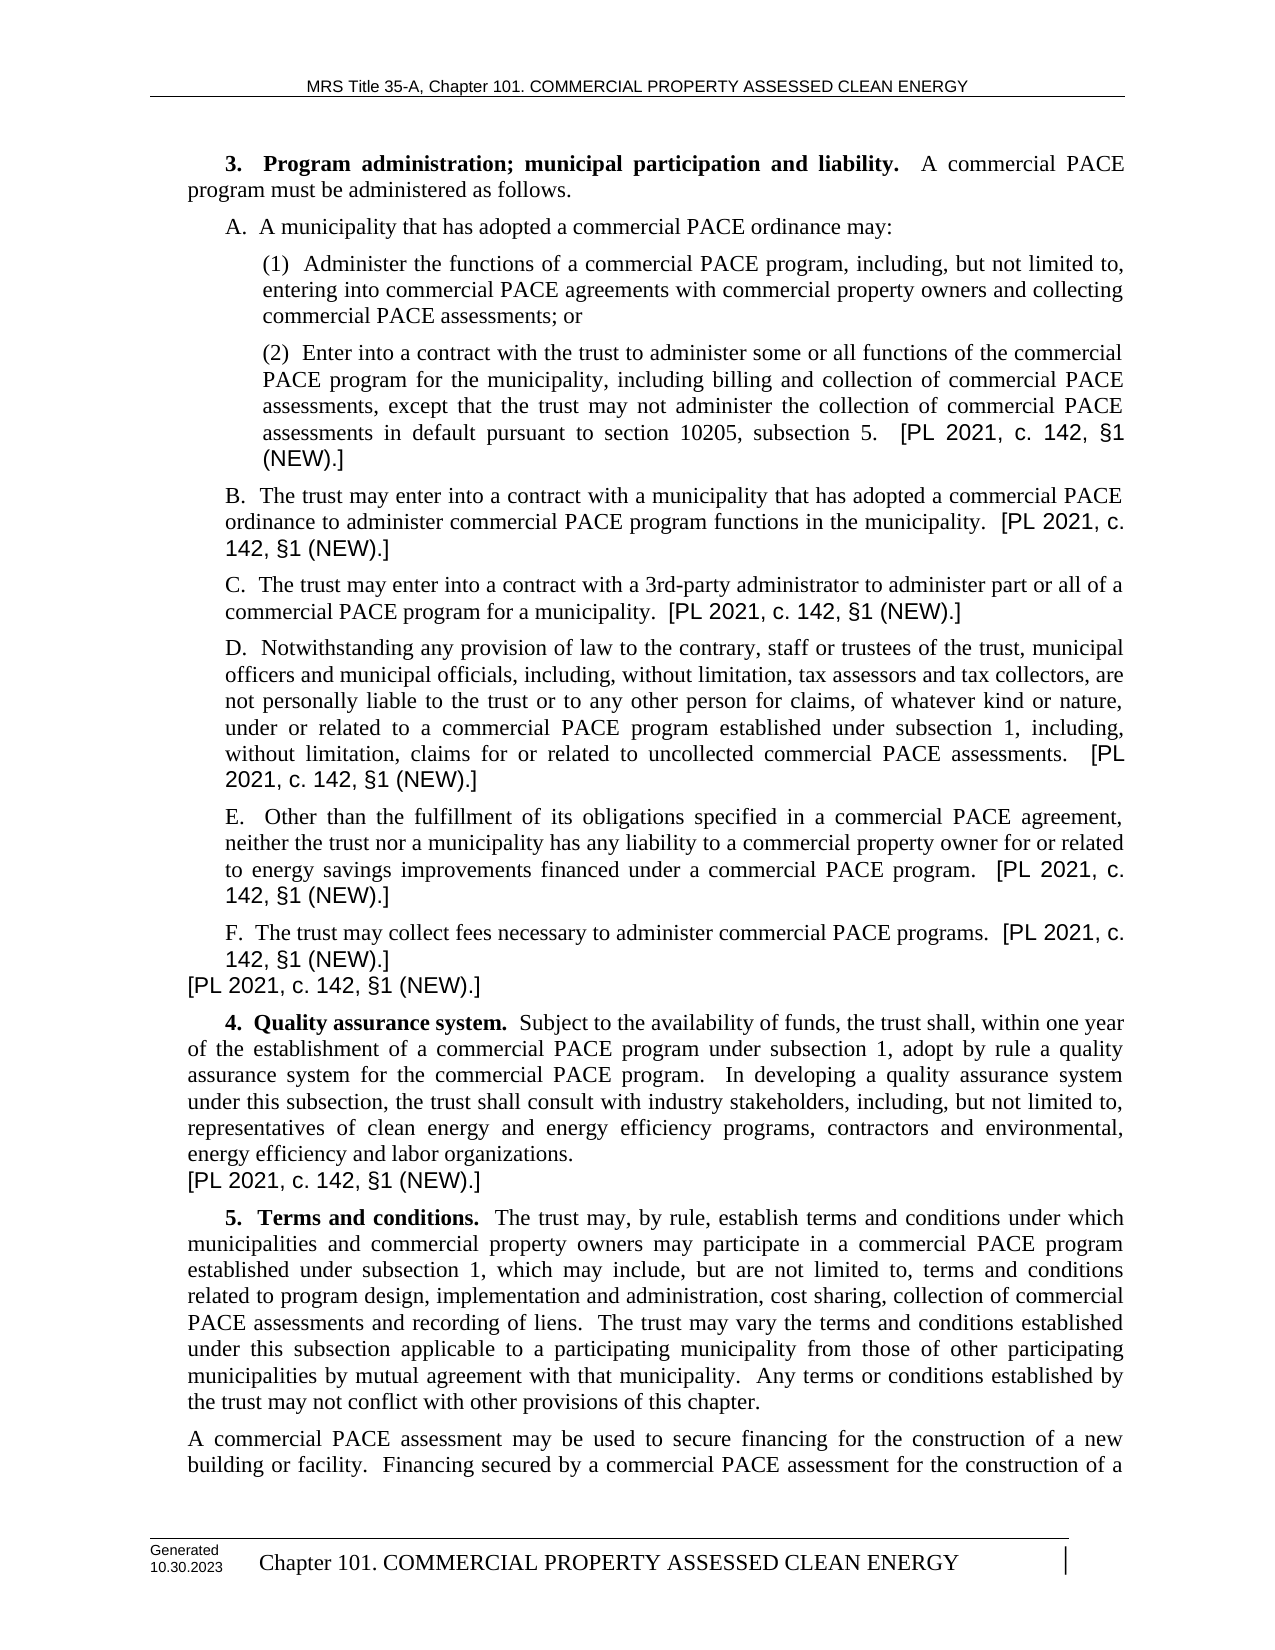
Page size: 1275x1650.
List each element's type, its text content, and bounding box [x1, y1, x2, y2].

text (1) Administer the functions of a commercial PACE program, including, but not limited to, entering into commercial PACE agreements with commercial property owners and collecting commercial PACE assessments; or [262, 250, 1125, 329]
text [187, 1425, 1125, 1477]
text A. A municipality that has adopted a commercial PACE ordinance may: [225, 213, 1125, 239]
text F. The trust may collect fees necessary to administer commercial PACE programs. [PL 2021, c. 142, §1 (NEW).] [225, 919, 1125, 972]
text 4. Quality assurance system. Subject to the availability of funds, the trust shall, within one year of the establishment of a commercial PACE program under subsection 1, adopt by rule a quality assurance system for the commercial PACE program. In developing a quality assurance system under this subsection, the trust shall consult with industry stakeholders, including, but not limited to, representatives of clean energy and energy efficiency programs, contractors and environmental, energy efficiency and labor organizations. [187, 1009, 1125, 1167]
text [PL 2021, c. 142, §1 (NEW).] [187, 1167, 1125, 1193]
text [PL 2021, c. 142, §1 (NEW).] [187, 972, 1125, 998]
text B. The trust may enter into a contract with a municipality that has adopted a commercial PACE ordinance to administer commercial PACE program functions in the municipality. [PL 2021, c. 142, §1 (NEW).] [225, 482, 1125, 561]
text (2) Enter into a contract with the trust to administer some or all functions of the commercial PACE program for the municipality, including billing and collection of commercial PACE assessments, except that the trust may not administer the collection of commercial PACE assessments in default pursuant to section 10205, subsection 5. [PL 2021, c. 142, §1 (NEW).] [262, 339, 1125, 471]
text 5. Terms and conditions. The trust may, by rule, establish terms and conditions under which municipalities and commercial property owners may participate in a commercial PACE program established under subsection 1, which may include, but are not limited to, terms and conditions related to program design, implementation and administration, cost sharing, collection of commercial PACE assessments and recording of liens. The trust may vary the terms and conditions established under this subsection applicable to a participating municipality from those of other participating municipalities by mutual agreement with that municipality. Any terms or conditions established by the trust may not conflict with other provisions of this chapter. [187, 1203, 1125, 1414]
text 3. Program administration; municipal participation and liability. A commercial PACE program must be administered as follows. [187, 150, 1125, 203]
text C. The trust may enter into a contract with a 3rd-party administrator to administer part or all of a commercial PACE program for a municipality. [PL 2021, c. 142, §1 (NEW).] [225, 571, 1125, 624]
text E. Other than the fulfillment of its obligations specified in a commercial PACE agreement, neither the trust nor a municipality has any liability to a commercial property owner for or related to energy savings improvements financed under a commercial PACE program. [PL 2021, c. 142, §1 (NEW).] [225, 803, 1125, 909]
text D. Notwithstanding any provision of law to the contrary, staff or trustees of the trust, municipal officers and municipal officials, including, without limitation, tax assessors and tax collectors, are not personally liable to the trust or to any other person for claims, of whatever kind or nature, under or related to a commercial PACE program established under subsection 1, including, without limitation, claims for or related to uncollected commercial PACE assessments. [PL 2021, c. 142, §1 (NEW).] [225, 634, 1125, 793]
